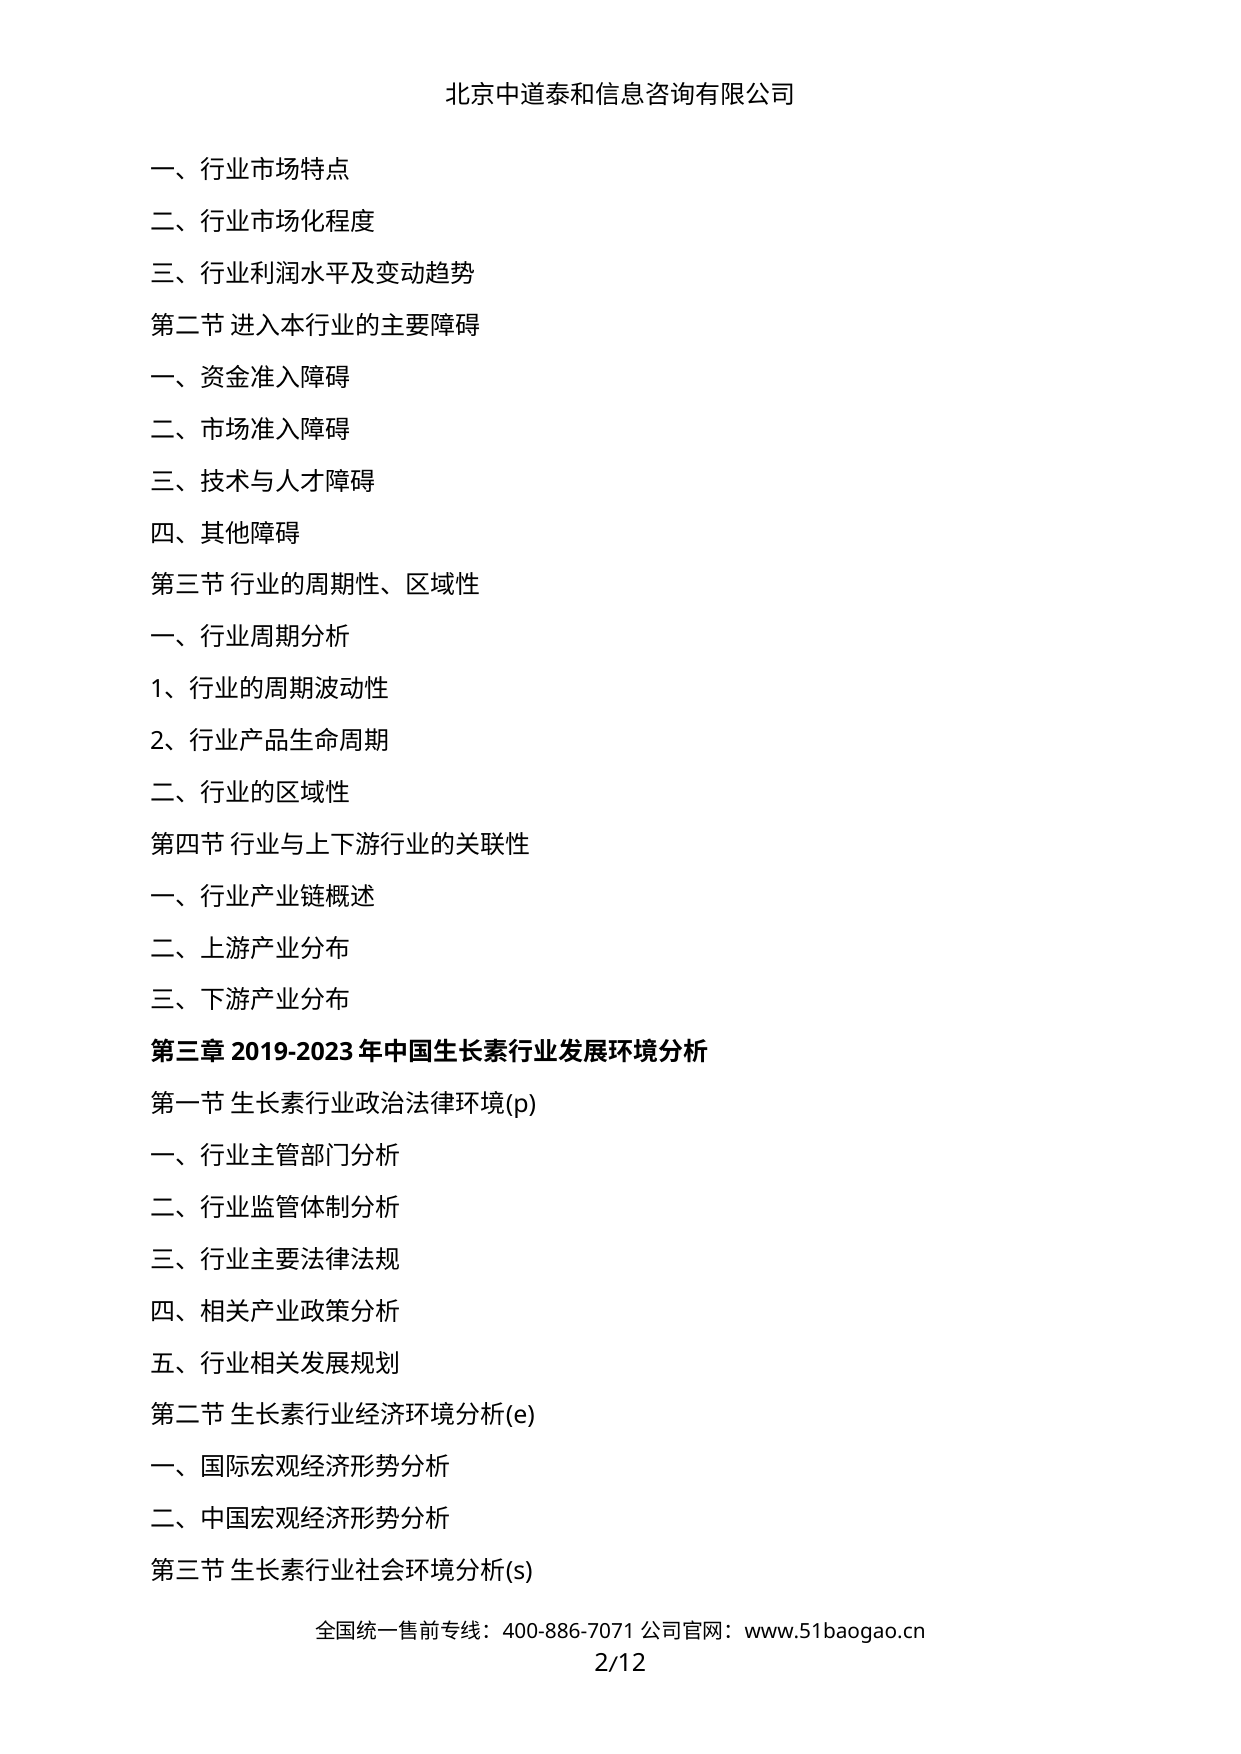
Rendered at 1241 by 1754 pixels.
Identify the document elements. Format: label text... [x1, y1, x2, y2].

text 2、行业产品生命周期 [150, 721, 1090, 757]
text 一、资金准入障碍 [150, 357, 1090, 394]
text 三、行业主要法律法规 [150, 1239, 1090, 1276]
text 1、行业的周期波动性 [150, 669, 1090, 705]
text 第四节 行业与上下游行业的关联性 [150, 824, 1090, 861]
text 一、行业产业链概述 [150, 876, 1090, 912]
text 第二节 生长素行业经济环境分析(e) [150, 1395, 1090, 1431]
text 第三节 行业的周期性、区域性 [150, 565, 1090, 601]
text 二、行业的区域性 [150, 772, 1090, 809]
text 三、技术与人才障碍 [150, 461, 1090, 497]
text 二、中国宏观经济形势分析 [150, 1499, 1090, 1535]
text 第一节 生长素行业政治法律环境(p) [150, 1084, 1090, 1120]
text 一、行业周期分析 [150, 617, 1090, 653]
text 二、行业市场化程度 [150, 202, 1090, 238]
text 三、行业利润水平及变动趋势 [150, 254, 1090, 290]
text 第二节 进入本行业的主要障碍 [150, 306, 1090, 342]
text 二、市场准入障碍 [150, 409, 1090, 446]
text 二、上游产业分布 [150, 928, 1090, 964]
text 第三节 生长素行业社会环境分析(s) [150, 1551, 1090, 1587]
text 三、下游产业分布 [150, 980, 1090, 1016]
text 一、国际宏观经济形势分析 [150, 1447, 1090, 1483]
text 一、行业市场特点 [150, 150, 1090, 186]
text 四、相关产业政策分析 [150, 1291, 1090, 1327]
text 一、行业主管部门分析 [150, 1136, 1090, 1172]
text 四、其他障碍 [150, 513, 1090, 549]
text 五、行业相关发展规划 [150, 1343, 1090, 1379]
text 二、行业监管体制分析 [150, 1187, 1090, 1224]
text 第三章 2019-2023年中国生长素行业发展环境分析 [150, 1032, 1090, 1068]
